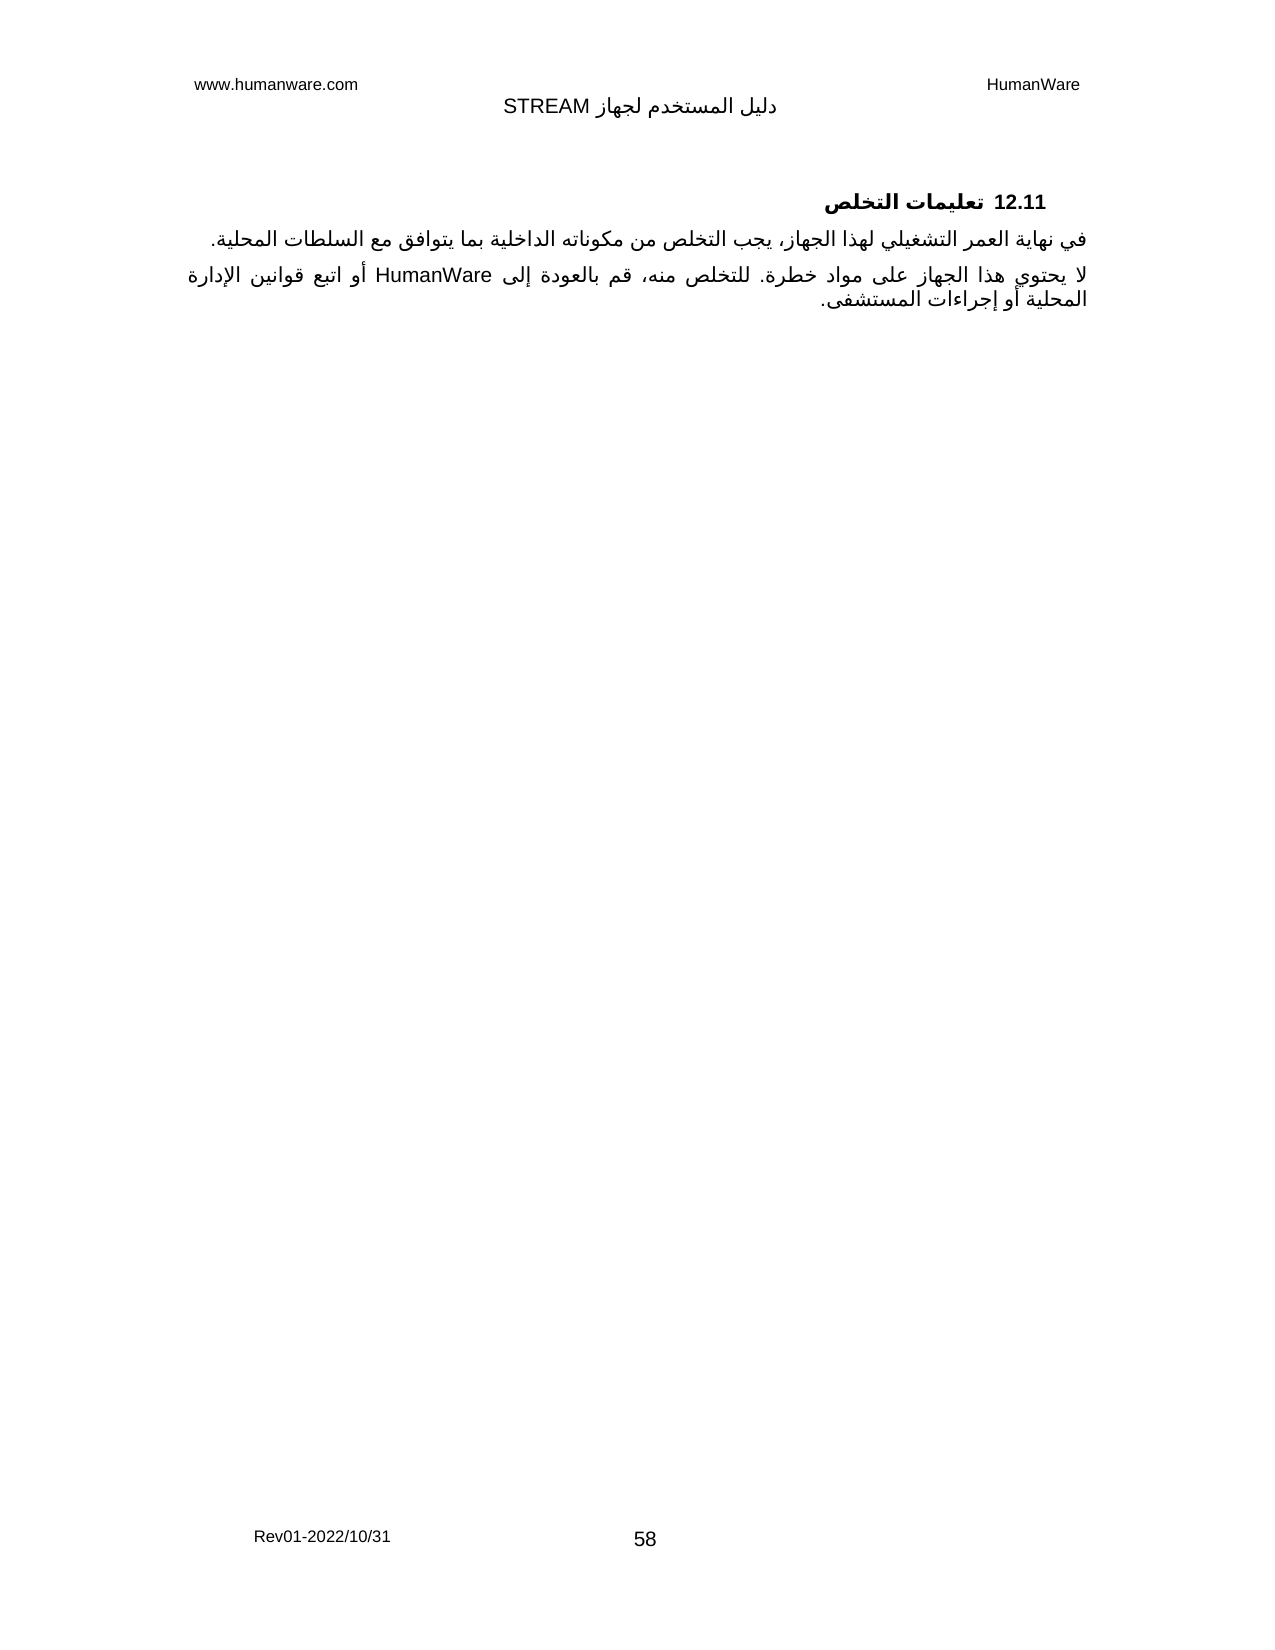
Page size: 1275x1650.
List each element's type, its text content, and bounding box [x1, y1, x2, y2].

subtitle تعليمات التخلص [187, 190, 994, 214]
text لا يحتوي هذا الجهاز على مواد خطرة. للتخلص منه، قم بالعودة إلى HumanWare أو اتبع قوانين الإدارة المحلية أو إجراءات المستشفى. [187, 263, 1088, 311]
text في نهاية العمر التشغيلي لهذا الجهاز، يجب التخلص من مكوناته الداخلية بما يتوافق مع السلطات المحلية. [187, 226, 1088, 250]
